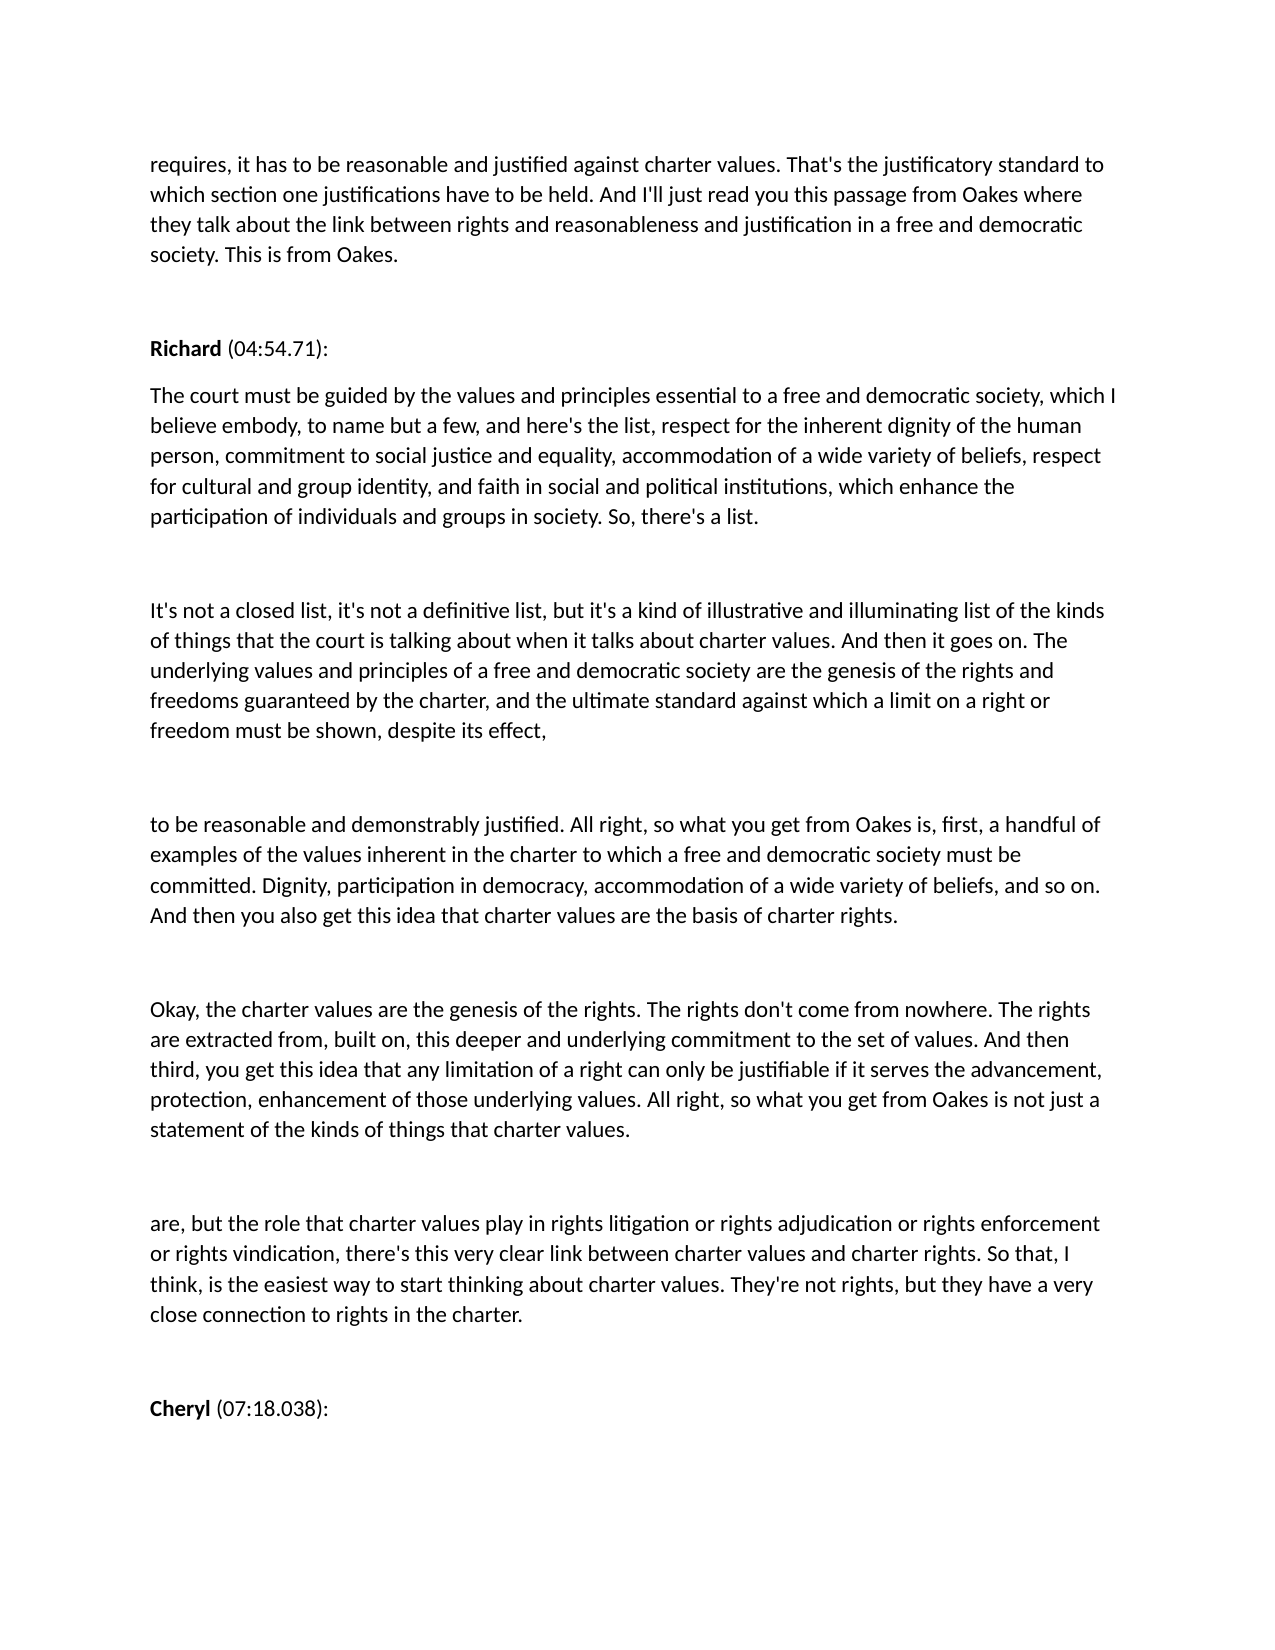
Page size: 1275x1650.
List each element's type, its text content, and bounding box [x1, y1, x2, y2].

text Okay, the charter values are the genesis of the rights. The rights don't come from nowhere. The rights are extracted from, built on, this deeper and underlying commitment to the set of values. And then third, you get this idea that any limitation of a right can only be justifiable if it serves the advancement, protection, enhancement of those underlying values. All right, so what you get from Oakes is not just a statement of the kinds of things that charter values. [150, 995, 1125, 1144]
text requires, it has to be reasonable and justified against charter values. That's the justificatory standard to which section one justifications have to be held. And I'll just read you this passage from Oakes where they talk about the link between rights and reasonableness and justification in a free and democratic society. This is from Oakes. [150, 150, 1125, 269]
text Cheryl (07:18.038): [150, 1394, 1125, 1422]
text It's not a closed list, it's not a definitive list, but it's a kind of illustrative and illuminating list of the kinds of things that the court is talking about when it talks about charter values. And then it goes on. The underlying values and principles of a free and democratic society are the genesis of the rights and freedoms guaranteed by the charter, and the ultimate standard against which a limit on a right or freedom must be shown, despite its effect, [150, 596, 1125, 745]
text are, but the role that charter values play in rights litigation or rights adjudication or rights enforcement or rights vindication, there's this very clear link between charter values and charter rights. So that, I think, is the easiest way to start thinking about charter values. They're not rights, but they have a very close connection to rights in the charter. [150, 1209, 1125, 1328]
text to be reasonable and demonstrably justified. All right, so what you get from Oakes is, first, a handful of examples of the values inherent in the charter to which a free and democratic society must be committed. Dignity, participation in democracy, accommodation of a wide variety of beliefs, and so on. And then you also get this idea that charter values are the basis of charter rights. [150, 810, 1125, 929]
text The court must be guided by the values and principles essential to a free and democratic society, which I believe embody, to name but a few, and here's the list, respect for the inherent dignity of the human person, commitment to social justice and equality, accommodation of a wide variety of beliefs, respect for cultural and group identity, and faith in social and political institutions, which enhance the participation of individuals and groups in society. So, there's a list. [150, 381, 1125, 530]
text Richard (04:54.71): [150, 334, 1125, 362]
